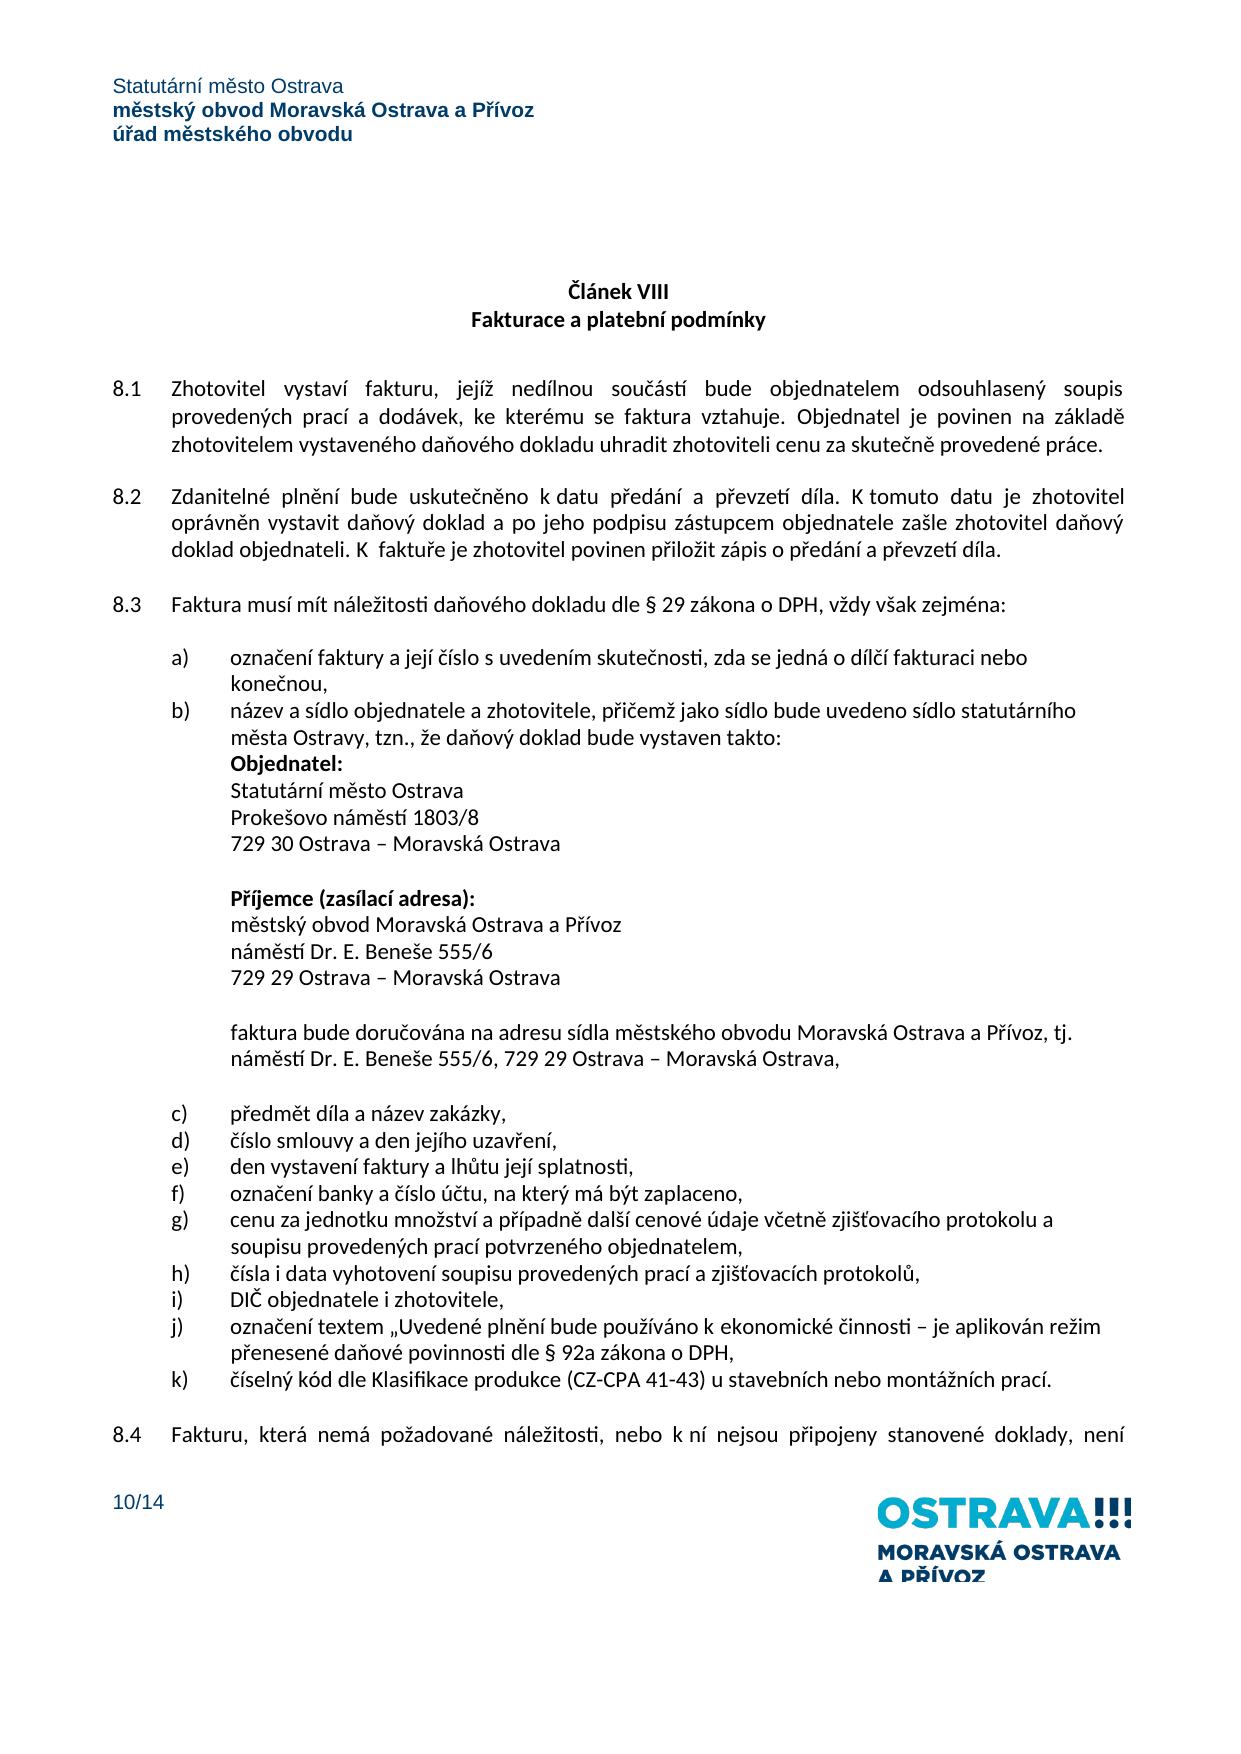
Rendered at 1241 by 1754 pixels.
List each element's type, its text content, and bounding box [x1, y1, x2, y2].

text Objednatel: [230, 751, 1125, 777]
text Příjemce (zasílací adresa): [230, 885, 1125, 911]
text městský obvod Moravská Ostrava a Přívoz [230, 911, 1125, 938]
text náměstí Dr. E. Beneše 555/6 [230, 938, 1125, 964]
text Prokešovo náměstí 1803/8 [230, 804, 1125, 830]
list Zdanitelné plnění bude uskutečněno k datu předání a převzetí díla. K tomuto datu je zhotovitel oprávněn vystavit daňový doklad a po jeho podpisu zástupcem objednatele zašle zhotovitel daňový doklad objednateli. K faktuře je zhotovitel povinen přiložit zápis o předání a převzetí díla. [112, 483, 1125, 563]
text faktura bude doručována na adresu sídla městského obvodu Moravská Ostrava a Přívoz, tj. náměstí Dr. E. Beneše 555/6, 729 29 Ostrava – Moravská Ostrava, [230, 1019, 1125, 1072]
list Zhotovitel vystaví fakturu, jejíž nedílnou součástí bude objednatelem odsouhlasený soupis provedených prací a dodávek, ke kterému se faktura vztahuje. Objednatel je povinen na základě zhotovitelem vystaveného daňového dokladu uhradit zhotoviteli cenu za skutečně provedené práce. [112, 374, 1125, 458]
list označení faktury a její číslo s uvedením skutečnosti, zda se jedná o dílčí fakturaci nebo konečnou, [171, 644, 1125, 697]
text Fakturace a platební podmínky [112, 306, 1125, 333]
list cenu za jednotku množství a případně další cenové údaje včetně zjišťovacího protokolu a soupisu provedených prací potvrzeného objednatelem, [171, 1207, 1125, 1260]
list Faktura musí mít náležitosti daňového dokladu dle § 29 zákona o DPH, vždy však zejména: [112, 591, 1125, 618]
text 729 30 Ostrava – Moravská Ostrava [230, 830, 1125, 857]
list DIČ objednatele i zhotovitele, [171, 1286, 1125, 1313]
list čísla i data vyhotovení soupisu provedených prací a zjišťovacích protokolů, [171, 1260, 1125, 1286]
text 729 29 Ostrava – Moravská Ostrava [230, 964, 1125, 991]
list číselný kód dle Klasifikace produkce (CZ-CPA 41-43) u stavebních nebo montážních prací. [171, 1366, 1125, 1393]
list název a sídlo objednatele a zhotovitele, přičemž jako sídlo bude uvedeno sídlo statutárního města Ostravy, tzn., že daňový doklad bude vystaven takto: [171, 697, 1125, 751]
list den vystavení faktury a lhůtu její splatnosti, [171, 1153, 1125, 1180]
list označení textem „Uvedené plnění bude používáno k ekonomické činnosti – je aplikován režim přenesené daňové povinnosti dle § 92a zákona o DPH, [171, 1313, 1125, 1366]
picture [877, 1497, 1131, 1582]
text Článek VIII [112, 277, 1125, 306]
text Statutární město Ostrava [230, 777, 1125, 804]
list předmět díla a název zakázky, [171, 1100, 1125, 1127]
list označení banky a číslo účtu, na který má být zaplaceno, [171, 1180, 1125, 1207]
list číslo smlouvy a den jejího uzavření, [171, 1127, 1125, 1153]
